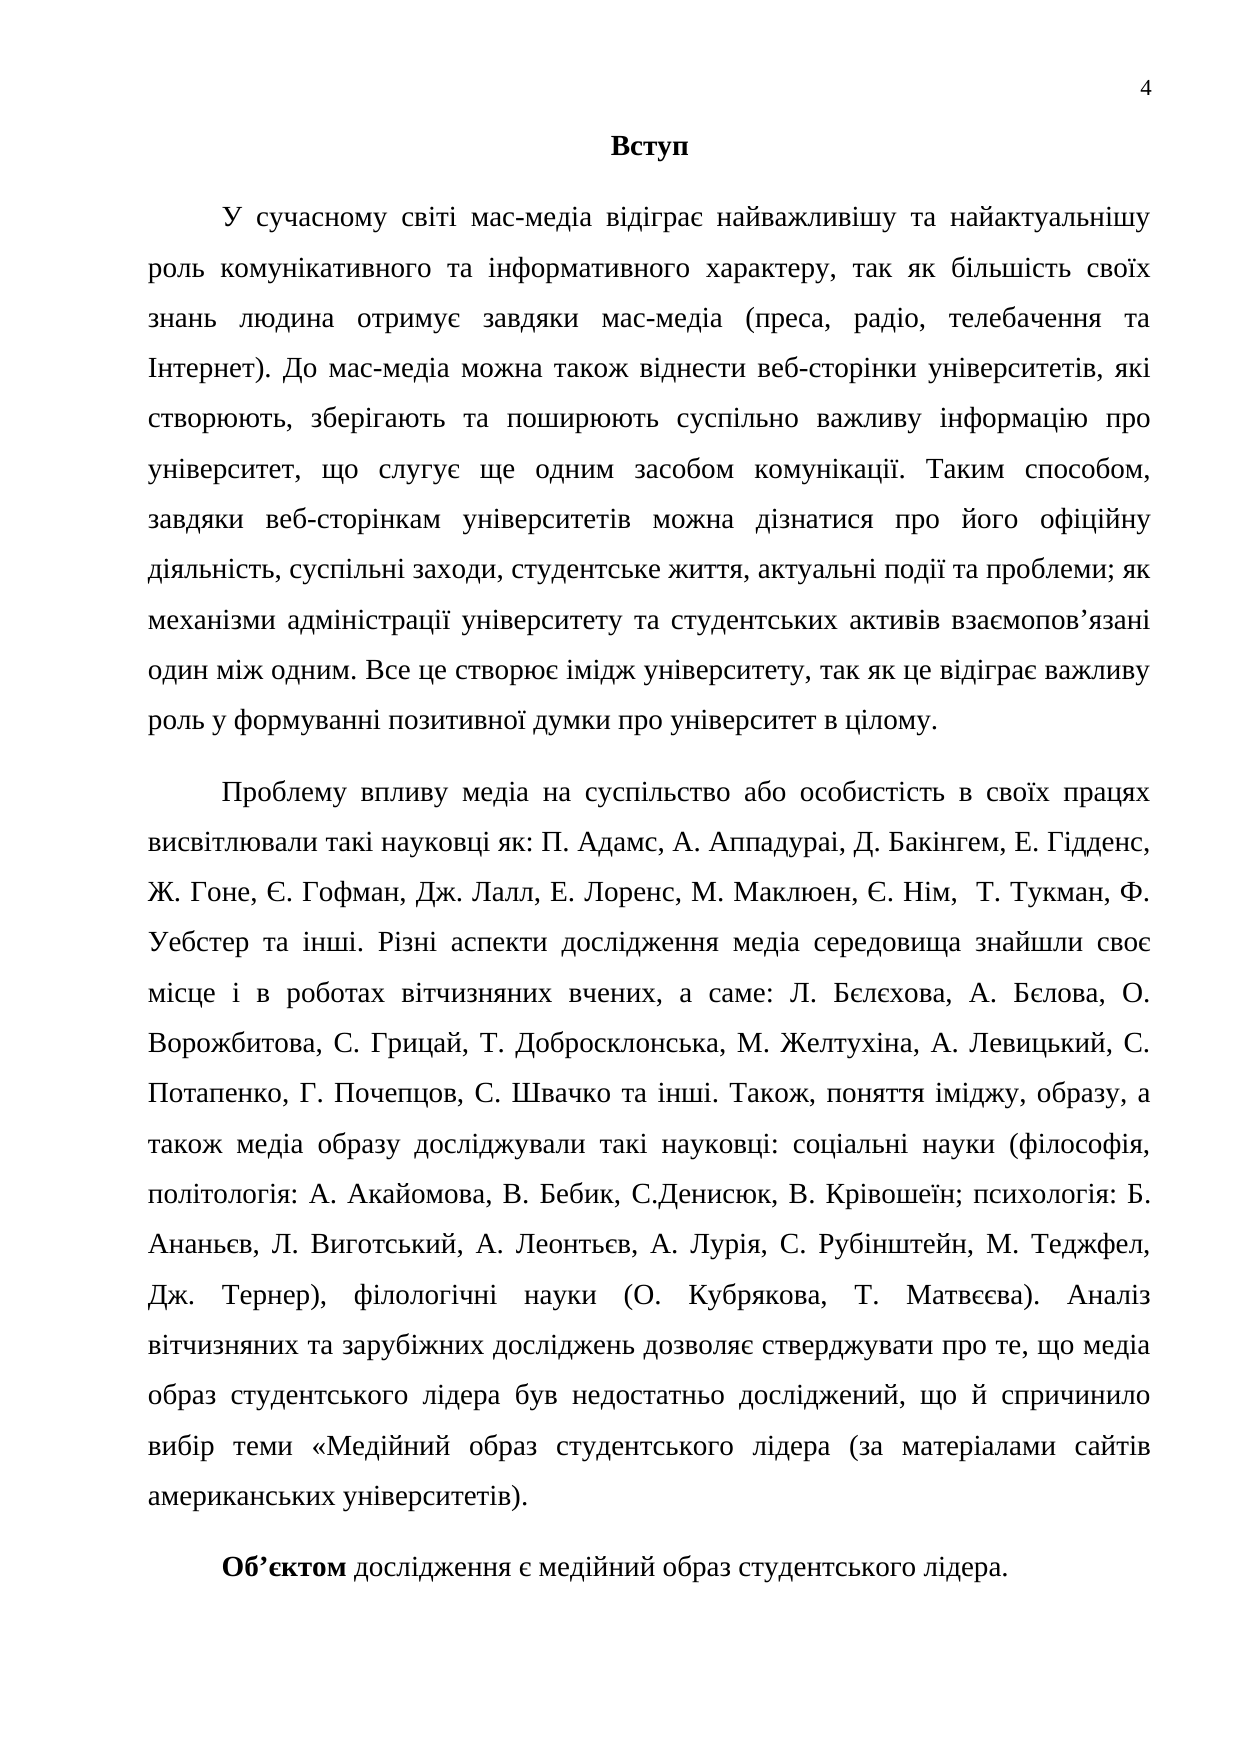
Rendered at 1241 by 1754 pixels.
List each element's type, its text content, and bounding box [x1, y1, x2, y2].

text Вступ [148, 128, 1152, 162]
text У сучасному світі мас-медіа відіграє найважливішу та найактуальнішу роль комунікативного та інформативного характеру, так як більшість своїх знань людина отримує завдяки мас-медіа (преса, радіо, телебачення та Інтернет). До мас-медіа можна також віднести веб-сторінки університетів, які створюють, зберігають та поширюють суспільно важливу інформацію про університет, що слугує ще одним засобом комунікації. Таким способом, завдяки веб-сторінкам університетів можна дізнатися про його офіційну діяльність, суспільні заходи, студентське життя, актуальні події та проблеми; як механізми адміністрації університету та студентських активів взаємопов’язані один між одним. Все це створює імідж університету, так як це відіграє важливу роль у формуванні позитивної думки про університет в цілому. [148, 199, 1152, 736]
text Об’єктом дослідження є медійний образ студентського лідера. [148, 1549, 1152, 1583]
text Проблему впливу медіа на суспільство або особистість в своїх працях висвітлювали такі науковці як: П. Адамс, А. Аппадураі, Д. Бакінгем, Е. Гідденс, Ж. Гоне, Є. Гофман, Дж. Лалл, Е. Лоренс, М. Маклюен, Є. Нім, Т. Тукман, Ф. Уебстер та інші. Різні аспекти дослідження медіа середовища знайшли своє місце і в роботах вітчизняних вчених, а саме: Л. Бєлєхова, А. Бєлова, О. Ворожбитова, С. Грицай, Т. Добросклонська, М. Желтухіна, А. Левицький, С. Потапенко, Г. Почепцов, С. Швачко та інші. Також, поняття іміджу, образу, а також медіа образу досліджували такі науковці: соціальні науки (філософія, політологія: А. Акайомова, В. Бебик, С.Денисюк, В. Крівошеїн; психологія: Б. Ананьєв, Л. Виготський, А. Леонтьєв, А. Лурія, С. Рубінштейн, М. Теджфел, Дж. Тернер), філологічні науки (О. Кубрякова, Т. Матвєєва). Аналіз вітчизняних та зарубіжних досліджень дозволяє стверджувати про те, що медіа образ студентського лідера був недостатньо досліджений, що й спричинило вибір теми «Медійний образ студентського лідера (за матеріалами сайтів американських університетів). [148, 774, 1152, 1512]
